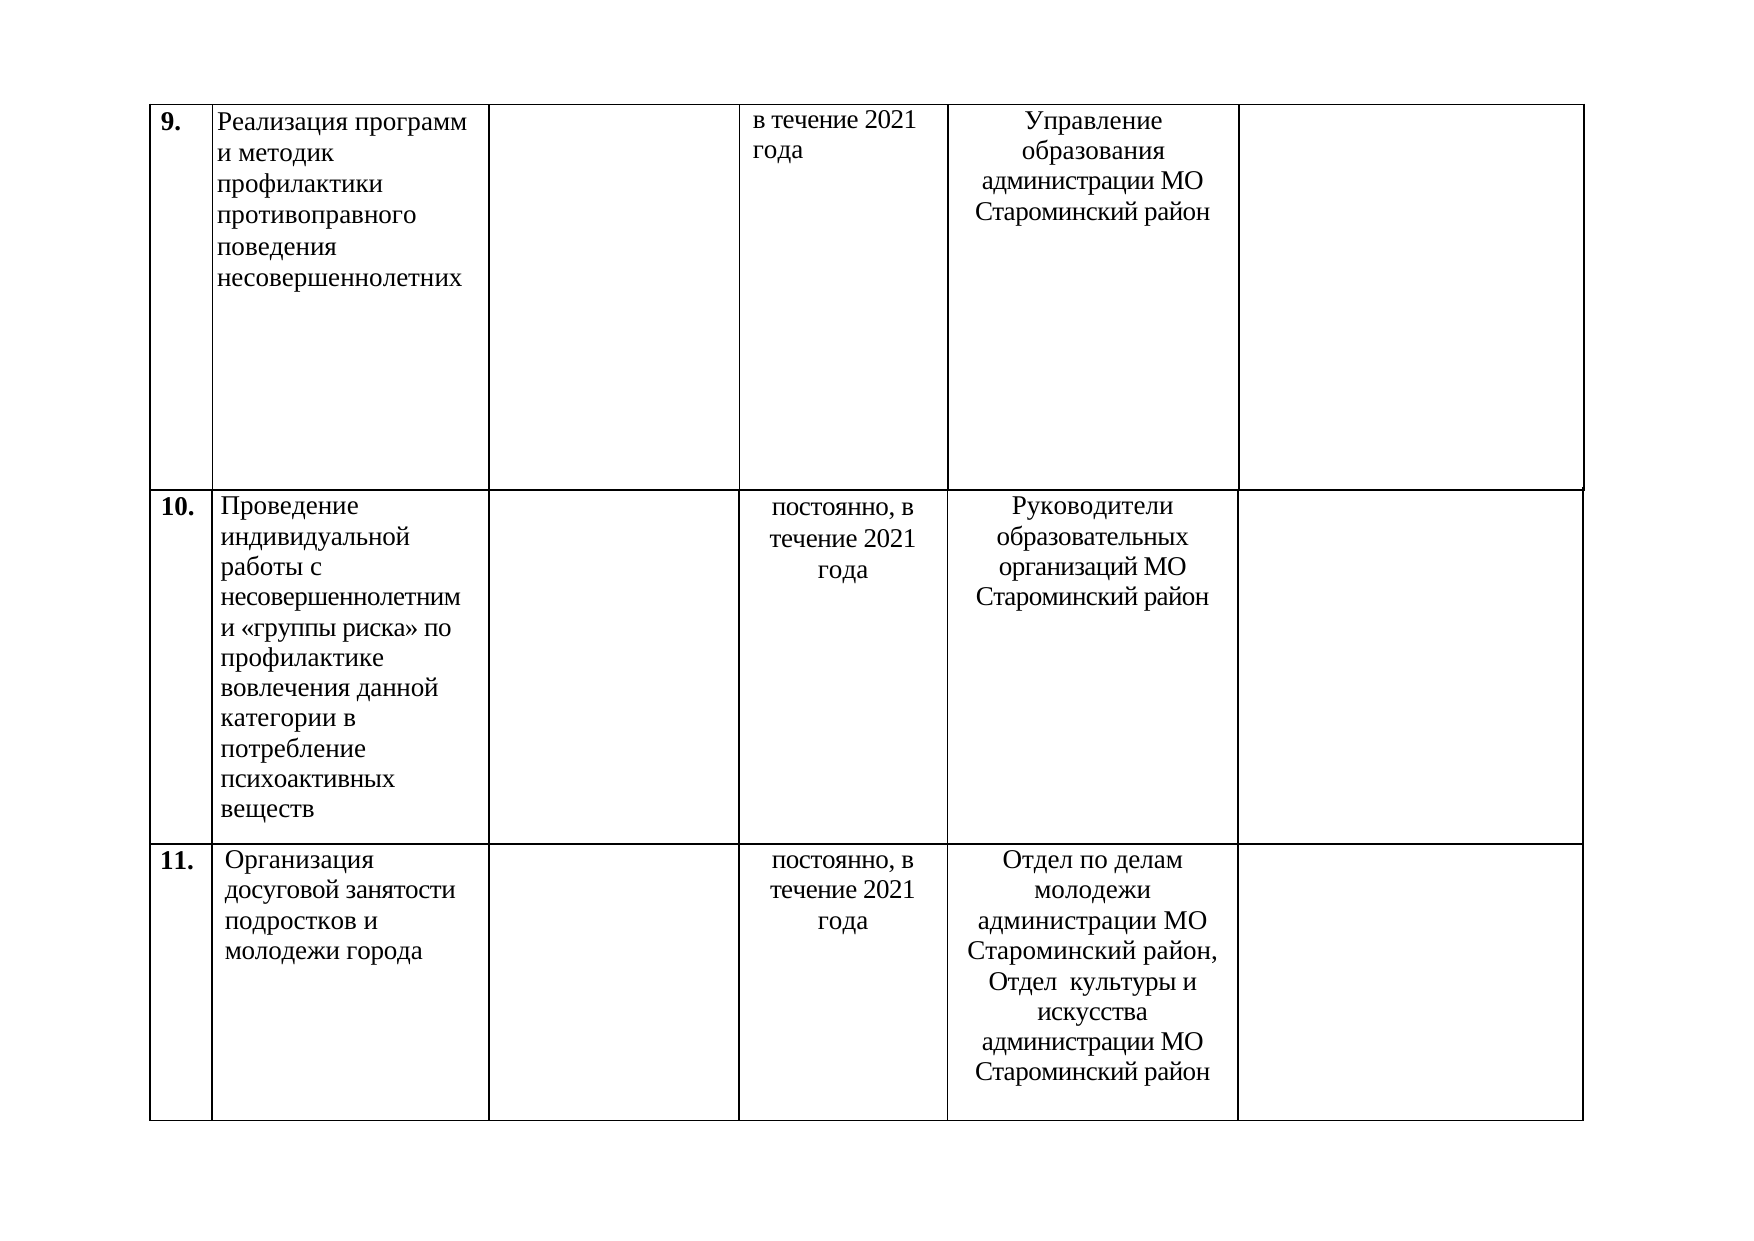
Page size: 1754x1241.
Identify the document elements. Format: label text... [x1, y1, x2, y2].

table_cell [1240, 105, 1583, 489]
table_cell Организация досуговой занятости подростков и молодежи города [213, 845, 488, 1120]
table_cell [490, 105, 739, 489]
table_cell [490, 491, 738, 843]
table_cell 10. [151, 491, 211, 843]
table_cell 11. [151, 845, 211, 1120]
table_cell постоянно, в течение 2021 года [740, 845, 947, 1120]
table_cell Реализация программ и методик профилактики противоправного поведения несовершеннолетних [213, 105, 488, 489]
table_cell в течение 2021 года [740, 105, 947, 489]
table_cell Проведение индивидуальной работы с несовершеннолетним и «группы риска» по профилактике вовлечения данной категории в потребление психоактивных веществ [213, 491, 488, 843]
table_cell Управление образования администрации МО Староминский район [949, 105, 1238, 489]
table_cell [490, 845, 738, 1120]
table_cell 9. [151, 105, 212, 489]
table_cell Отдел по делам молодежи администрации МО Староминский район, Отдел культуры и искусства администрации МО Староминский район [948, 845, 1237, 1120]
table_cell Руководители образовательных организаций МО Староминский район [948, 491, 1237, 843]
table_cell [1239, 491, 1582, 843]
table_cell постоянно, в течение 2021 года [740, 491, 947, 843]
table_cell [1239, 845, 1582, 1120]
